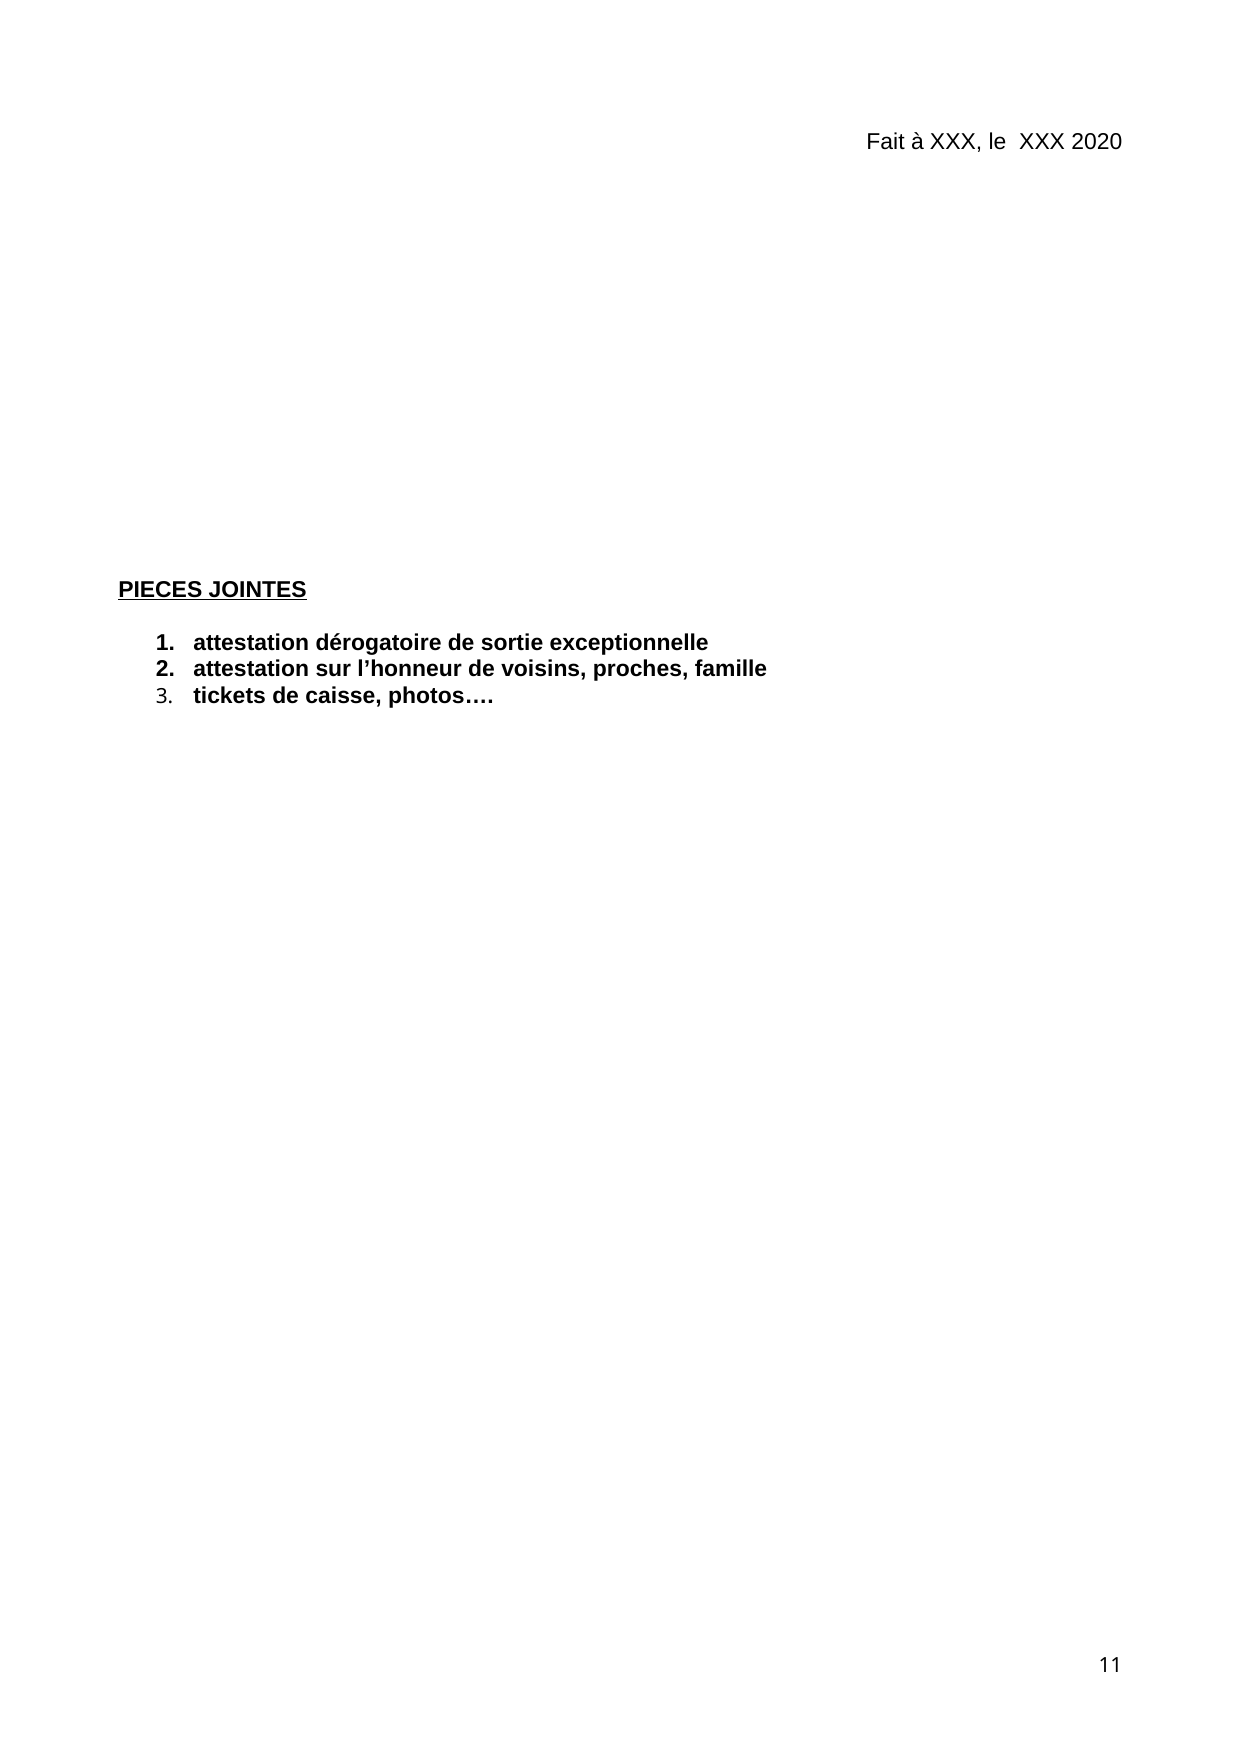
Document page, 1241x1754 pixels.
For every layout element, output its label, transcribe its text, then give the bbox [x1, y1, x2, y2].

list tickets de caisse, photos…. [156, 681, 1122, 709]
text Fait à XXX, le XXX 2020 [118, 128, 1122, 154]
text PIECES JOINTES [118, 576, 1122, 602]
list attestation sur l’honneur de voisins, proches, famille [156, 655, 1122, 681]
list attestation dérogatoire de sortie exceptionnelle [156, 628, 1122, 655]
